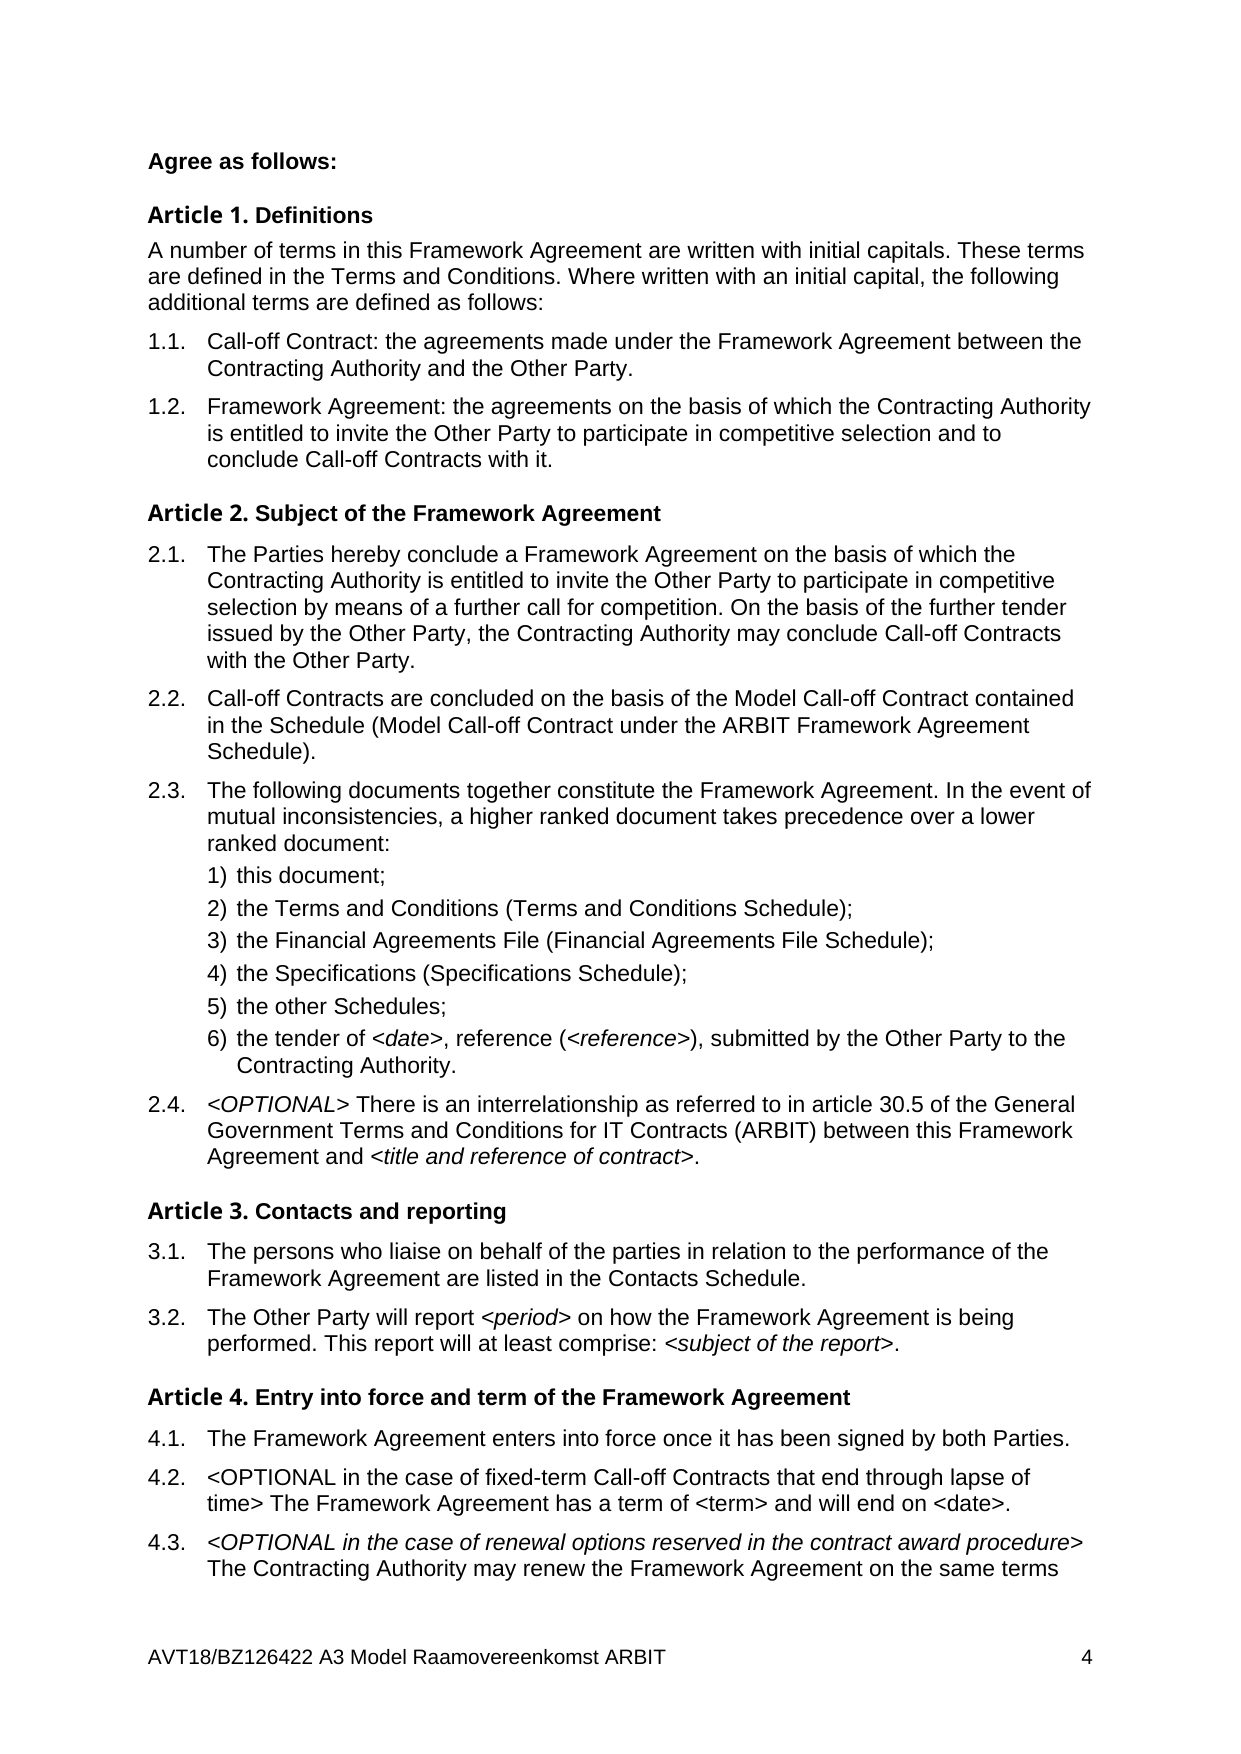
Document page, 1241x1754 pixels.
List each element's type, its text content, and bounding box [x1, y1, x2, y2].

subtitle Contacts and reporting [148, 1194, 1092, 1226]
subtitle <OPTIONAL> There is an interrelationship as referred to in article 30.5 of the General Government Terms and Conditions for IT Contracts (ARBIT) between this Framework Agreement and <title and reference of contract>. [148, 1091, 1092, 1169]
subtitle The persons who liaise on behalf of the parties in relation to the performance of the Framework Agreement are listed in the Contacts Schedule. [148, 1238, 1092, 1291]
subtitle the Specifications (Specifications Schedule); [207, 960, 1092, 986]
subtitle the tender of <date>, reference (<reference>), submitted by the Other Party to the Contracting Authority. [207, 1025, 1092, 1078]
subtitle Subject of the Framework Agreement [148, 497, 1092, 529]
subtitle <OPTIONAL in the case of fixed-term Call-off Contracts that end through lapse of time> The Framework Agreement has a term of <term> and will end on <date>. [148, 1464, 1092, 1517]
subtitle Framework Agreement: the agreements on the basis of which the Contracting Authority is entitled to invite the Other Party to participate in competitive selection and to conclude Call-off Contracts with it. [148, 393, 1092, 472]
subtitle the other Schedules; [207, 993, 1092, 1019]
subtitle this document; [207, 862, 1092, 889]
text A number of terms in this Framework Agreement are written with initial capitals. These terms are defined in the Terms and Conditions. Where written with an initial capital, the following additional terms are defined as follows: [148, 237, 1093, 316]
subtitle The Framework Agreement enters into force once it has been signed by both Parties. [148, 1425, 1092, 1451]
subtitle The Other Party will report <period> on how the Framework Agreement is being performed. This report will at least comprise: <subject of the report>. [148, 1303, 1092, 1356]
subtitle The Parties hereby conclude a Framework Agreement on the basis of which the Contracting Authority is entitled to invite the Other Party to participate in competitive selection by means of a further call for competition. On the basis of the further tender issued by the Other Party, the Contracting Authority may conclude Call-off Contracts with the Other Party. [148, 541, 1092, 673]
subtitle Call-off Contracts are concluded on the basis of the Model Call-off Contract contained in the Schedule (Model Call-off Contract under the ARBIT Framework Agreement Schedule). [148, 685, 1092, 764]
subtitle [148, 1529, 1092, 1582]
subtitle The following documents together constitute the Framework Agreement. In the event of mutual inconsistencies, a higher ranked document takes precedence over a lower ranked document: [148, 777, 1092, 856]
subtitle the Financial Agreements File (Financial Agreements File Schedule); [207, 927, 1092, 954]
subtitle the Terms and Conditions (Terms and Conditions Schedule); [207, 895, 1092, 921]
subtitle Entry into force and term of the Framework Agreement [148, 1381, 1092, 1412]
text Agree as follows: [148, 148, 1092, 174]
subtitle Definitions [148, 199, 1092, 230]
subtitle Call-off Contract: the agreements made under the Framework Agreement between the Contracting Authority and the Other Party. [148, 328, 1092, 381]
